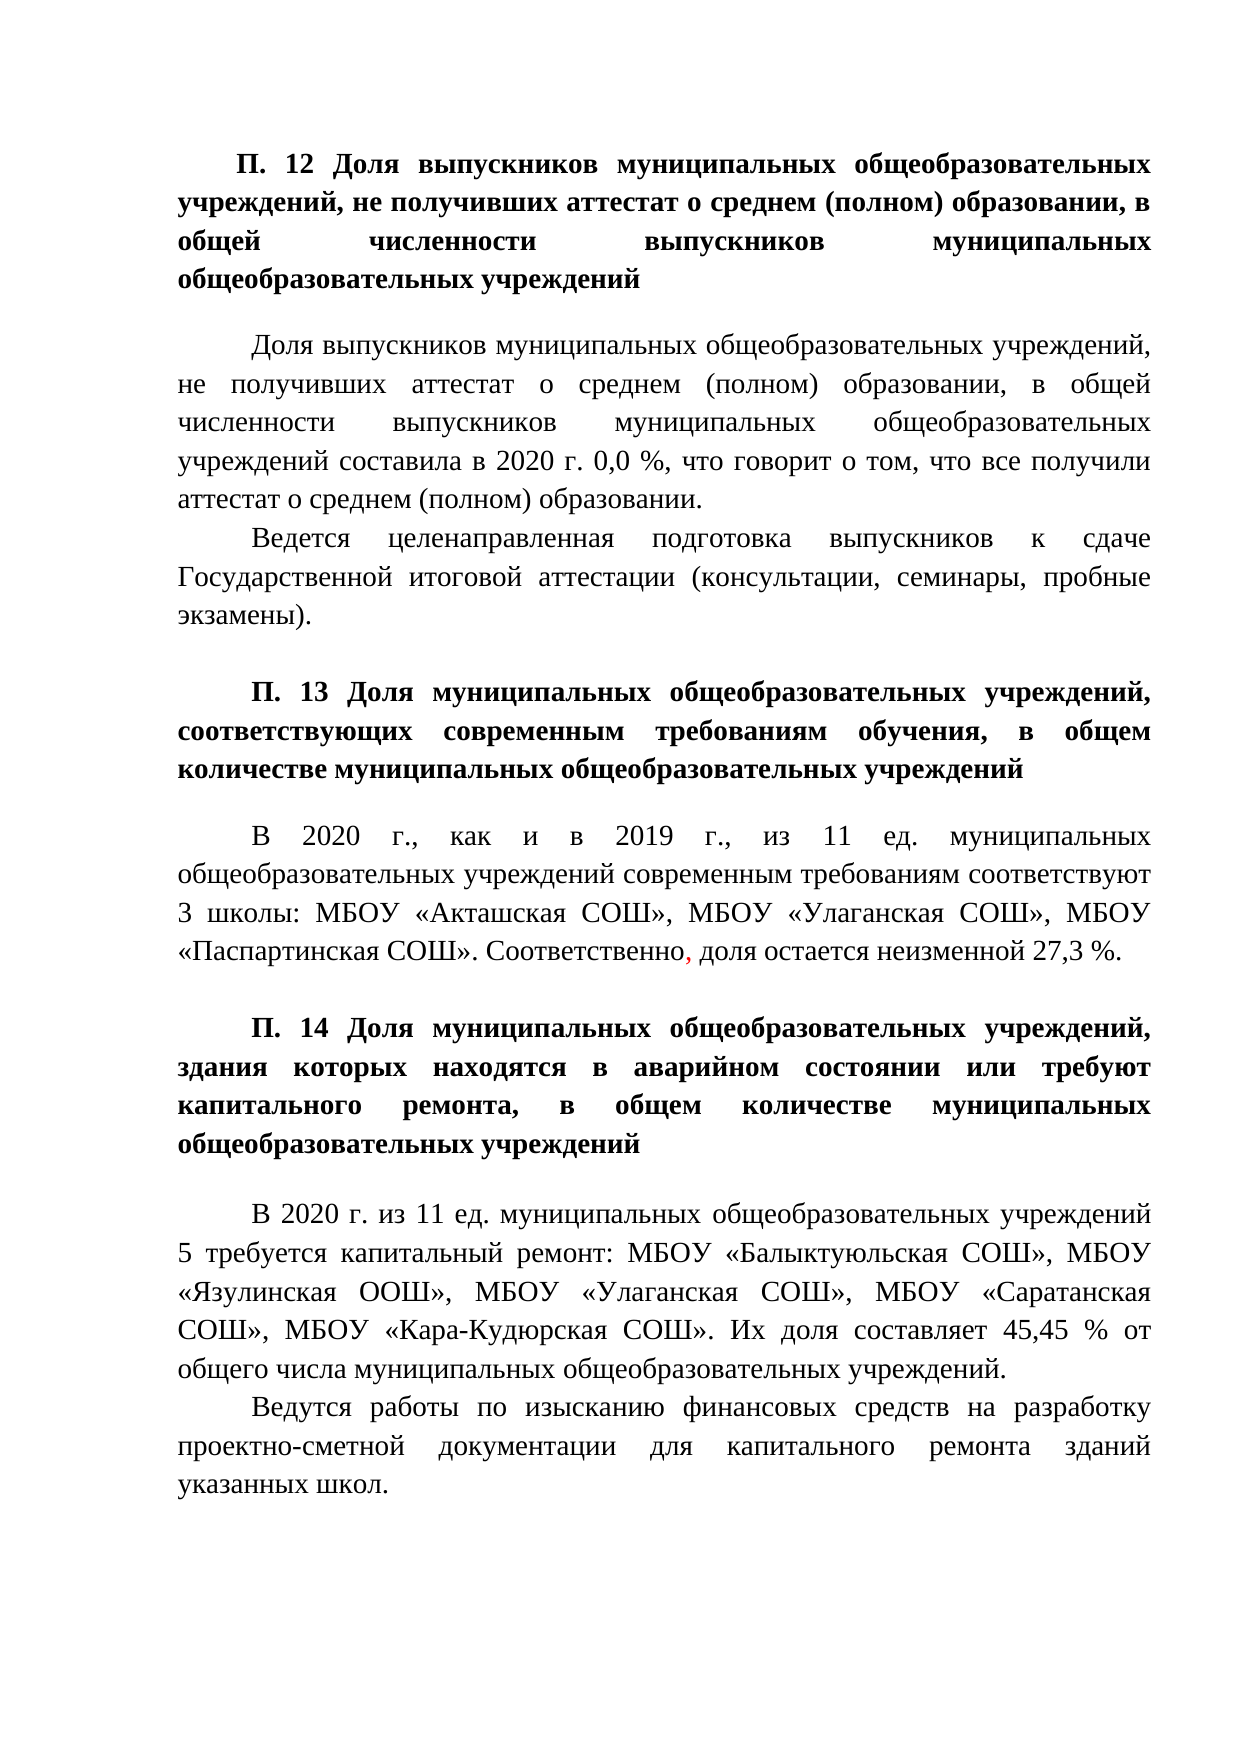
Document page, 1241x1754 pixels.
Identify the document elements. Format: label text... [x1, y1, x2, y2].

text П. 13 Доля муниципальных общеобразовательных учреждений, соответствующих современным требованиям обучения, в общем количестве муниципальных общеобразовательных учреждений [177, 674, 1152, 785]
text В 2020 г. из 11 ед. муниципальных общеобразовательных учреждений 5 требуется капитальный ремонт: МБОУ «Балыктуюльская СОШ», МБОУ «Язулинская ООШ», МБОУ «Улаганская СОШ», МБОУ «Саратанская СОШ», МБОУ «Кара-Кудюрская СОШ». Их доля составляет 45,45 % от общего числа муниципальных общеобразовательных учреждений. [177, 1197, 1152, 1384]
text В 2020 г., как и в 2019 г., из 11 ед. муниципальных общеобразовательных учреждений современным требованиям соответствуют 3 школы: МБОУ «Акташская СОШ», МБОУ «Улаганская СОШ», МБОУ «Паспартинская СОШ». Соответственно, доля остается неизменной 27,3 %. [177, 818, 1152, 967]
text Ведется целенаправленная подготовка выпускников к сдаче Государственной итоговой аттестации (консультации, семинары, пробные экзамены). [177, 520, 1152, 631]
text П. 12 Доля выпускников муниципальных общеобразовательных учреждений, не получивших аттестат о среднем (полном) образовании, в общей численности выпускников муниципальных общеобразовательных учреждений [177, 146, 1152, 295]
text Ведутся работы по изысканию финансовых средств на разработку проектно-сметной документации для капитального ремонта зданий указанных школ. [177, 1389, 1152, 1500]
text Доля выпускников муниципальных общеобразовательных учреждений, не получивших аттестат о среднем (полном) образовании, в общей численности выпускников муниципальных общеобразовательных учреждений составила в 2020 г. 0,0 %, что говорит о том, что все получили аттестат о среднем (полном) образовании. [177, 327, 1152, 515]
list П. 14 Доля муниципальных общеобразовательных учреждений, здания которых находятся в аварийном состоянии или требуют капитального ремонта, в общем количестве муниципальных общеобразовательных учреждений [177, 1010, 1152, 1159]
